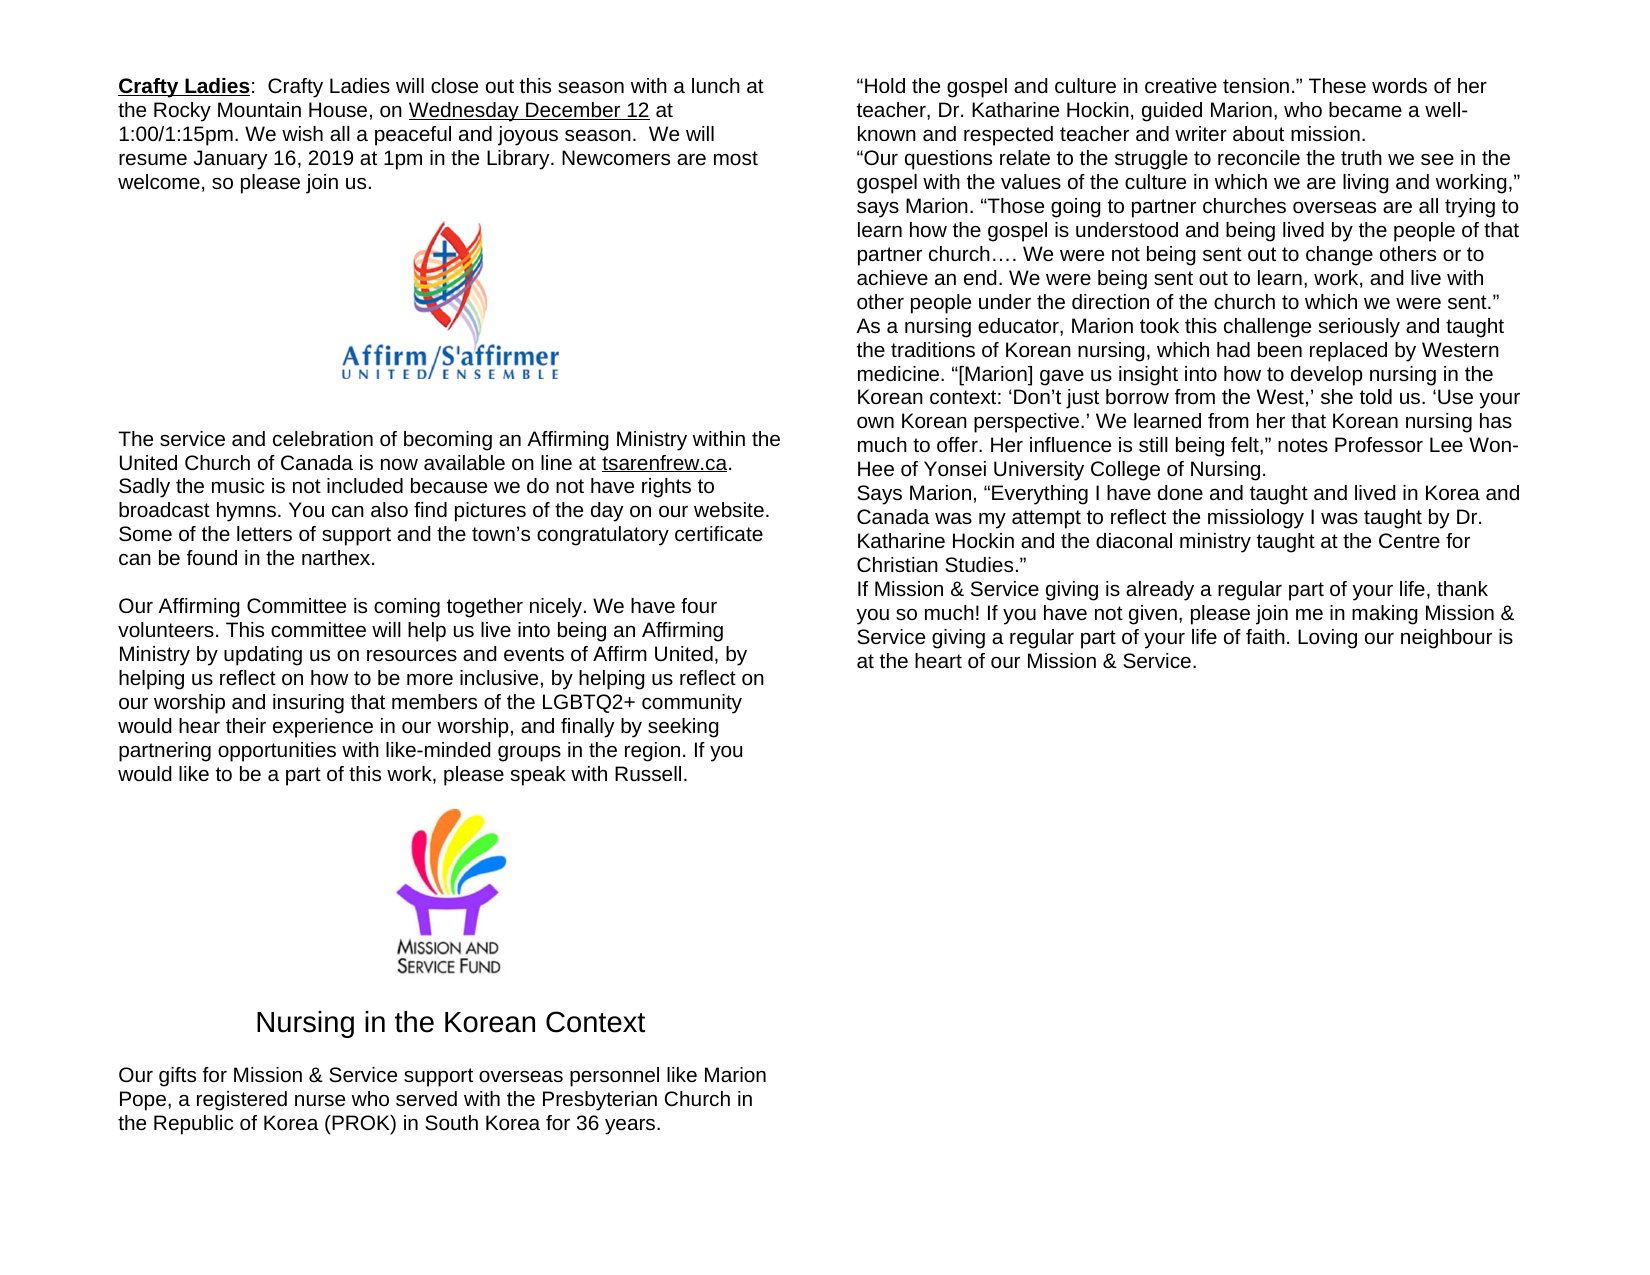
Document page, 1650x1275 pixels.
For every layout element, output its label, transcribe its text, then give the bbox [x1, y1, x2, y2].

text “Hold the gospel and culture in creative tension.” These words of her teacher, Dr. Katharine Hockin, guided Marion, who became a well-known and respected teacher and writer about mission. [856, 74, 1521, 146]
picture [298, 809, 602, 978]
text If Mission & Service giving is already a regular part of your life, thank you so much! If you have not given, please join me in making Mission & Service giving a regular part of your life of faith. Loving our neighbour is at the heart of our Mission & Service. [856, 577, 1521, 673]
text Our Affirming Committee is coming together nicely. We have four volunteers. This committee will help us live into being an Affirming Ministry by updating us on resources and events of Affirm United, by helping us reflect on how to be more inclusive, by helping us reflect on our worship and insuring that members of the LGBTQ2+ community would hear their experience in our worship, and finally by seeking partnering opportunities with like-minded groups in the region. If you would like to be a part of this work, please speak with Russell. [118, 594, 783, 786]
text Our gifts for Mission & Service support overseas personnel like Marion Pope, a registered nurse who served with the Presbyterian Church in the Republic of Korea (PROK) in South Korea for 36 years. [118, 1063, 783, 1134]
text As a nursing educator, Marion took this challenge seriously and taught the traditions of Korean nursing, which had been replaced by Western medicine. “[Marion] gave us insight into how to develop nursing in the Korean context: ‘Don’t just borrow from the West,’ she told us. ‘Use your own Korean perspective.’ We learned from her that Korean nursing has much to offer. Her influence is still being felt,” notes Professor Lee Won-Hee of Yonsei University College of Nursing. [856, 313, 1521, 481]
text Nursing in the Korean Context [118, 1005, 783, 1039]
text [118, 74, 783, 222]
text Says Marion, “Everything I have done and taught and lived in Korea and Canada was my attempt to reflect the missiology I was taught by Dr. Katharine Hockin and the diaconal ministry taught at the Centre for Christian Studies.” [856, 481, 1521, 577]
text The service and celebration of becoming an Affirming Ministry within the United Church of Canada is now available on line at tsarenfrew.ca. Sadly the music is not included because we do not have rights to broadcast hymns. You can also find pictures of the day on our website. Some of the letters of support and the town’s congratulatory certificate can be found in the narthex. [118, 426, 783, 570]
picture [340, 221, 561, 379]
text “Our questions relate to the struggle to reconcile the truth we see in the gospel with the values of the culture in which we are living and working,” says Marion. “Those going to partner churches overseas are all trying to learn how the gospel is understood and being lived by the people of that partner church…. We were not being sent out to change others or to achieve an end. We were being sent out to learn, work, and live with other people under the direction of the church to which we were sent.” [856, 146, 1521, 313]
